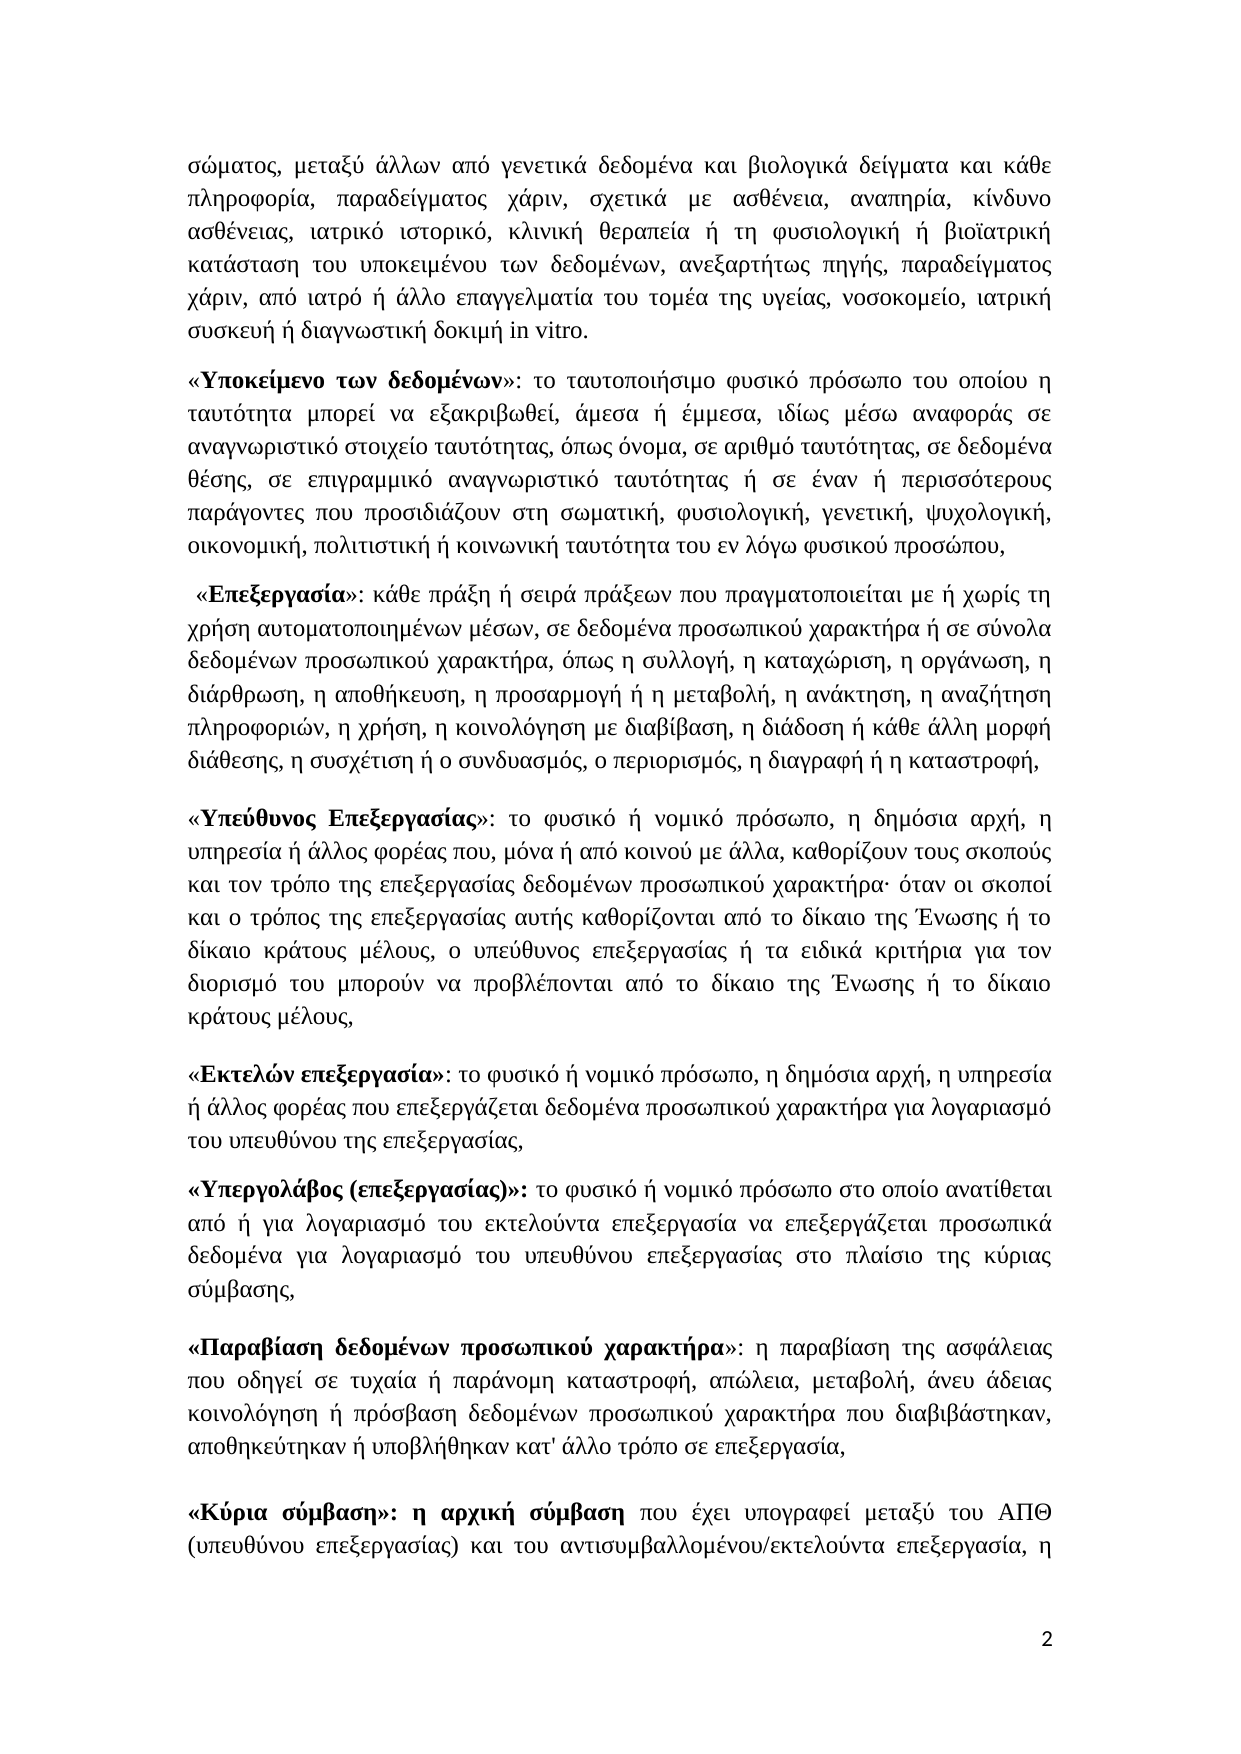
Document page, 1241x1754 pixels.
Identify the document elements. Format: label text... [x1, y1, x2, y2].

text «Υπεργολάβος (επεξεργασίας)»: το φυσικό ή νομικό πρόσωπο στο οποίο ανατίθεται από ή για λογαριασμό του εκτελούντα επεξεργασία να επεξεργάζεται προσωπικά δεδομένα για λογαριασμό του υπευθύνου επεξεργασίας στο πλαίσιο της κύριας σύμβασης, [187, 1174, 1053, 1302]
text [187, 1497, 1053, 1558]
text «Υπεύθυνος Επεξεργασίας»: το φυσικό ή νομικό πρόσωπο, η δημόσια αρχή, η υπηρεσία ή άλλος φορέας που, μόνα ή από κοινού με άλλα, καθορίζουν τους σκοπούς και τον τρόπο της επεξεργασίας δεδομένων προσωπικού χαρακτήρα· όταν οι σκοποί και ο τρόπος της επεξεργασίας αυτής καθορίζονται από το δίκαιο της Ένωσης ή το δίκαιο κράτους μέλους, ο υπεύθυνος επεξεργασίας ή τα ειδικά κριτήρια για τον διορισμό του μπορούν να προβλέπονται από το δίκαιο της Ένωσης ή το δίκαιο κράτους μέλους, [187, 803, 1053, 1029]
text «Εκτελών επεξεργασία»: το φυσικό ή νομικό πρόσωπο, η δημόσια αρχή, η υπηρεσία ή άλλος φορέας που επεξεργάζεται δεδομένα προσωπικού χαρακτήρα για λογαριασμό του υπευθύνου της επεξεργασίας, [187, 1059, 1053, 1154]
text «Υποκείμενο των δεδομένων»: το ταυτοποιήσιμο φυσικό πρόσωπο του οποίου η ταυτότητα μπορεί να εξακριβωθεί, άμεσα ή έμμεσα, ιδίως μέσω αναφοράς σε αναγνωριστικό στοιχείο ταυτότητας, όπως όνομα, σε αριθμό ταυτότητας, σε δεδομένα θέσης, σε επιγραμμικό αναγνωριστικό ταυτότητας ή σε έναν ή περισσότερους παράγοντες που προσιδιάζουν στη σωματική, φυσιολογική, γενετική, ψυχολογική, οικονομική, πολιτιστική ή κοινωνική ταυτότητα του εν λόγω φυσικού προσώπου, [187, 365, 1053, 559]
text «Επεξεργασία»: κάθε πράξη ή σειρά πράξεων που πραγματοποιείται με ή χωρίς τη χρήση αυτοματοποιημένων μέσων, σε δεδομένα προσωπικού χαρακτήρα ή σε σύνολα δεδομένων προσωπικού χαρακτήρα, όπως η συλλογή, η καταχώριση, η οργάνωση, η διάρθρωση, η αποθήκευση, η προσαρμογή ή η μεταβολή, η ανάκτηση, η αναζήτηση πληροφοριών, η χρήση, η κοινολόγηση με διαβίβαση, η διάδοση ή κάθε άλλη μορφή διάθεσης, η συσχέτιση ή ο συνδυασμός, ο περιορισμός, η διαγραφή ή η καταστροφή, [187, 579, 1053, 773]
text «Παραβίαση δεδομένων προσωπικού χαρακτήρα»: η παραβίαση της ασφάλειας που οδηγεί σε τυχαία ή παράνομη καταστροφή, απώλεια, μεταβολή, άνευ άδειας κοινολόγηση ή πρόσβαση δεδομένων προσωπικού χαρακτήρα που διαβιβάστηκαν, αποθηκεύτηκαν ή υποβλήθηκαν κατ' άλλο τρόπο σε επεξεργασία, [187, 1332, 1053, 1459]
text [187, 150, 1053, 344]
